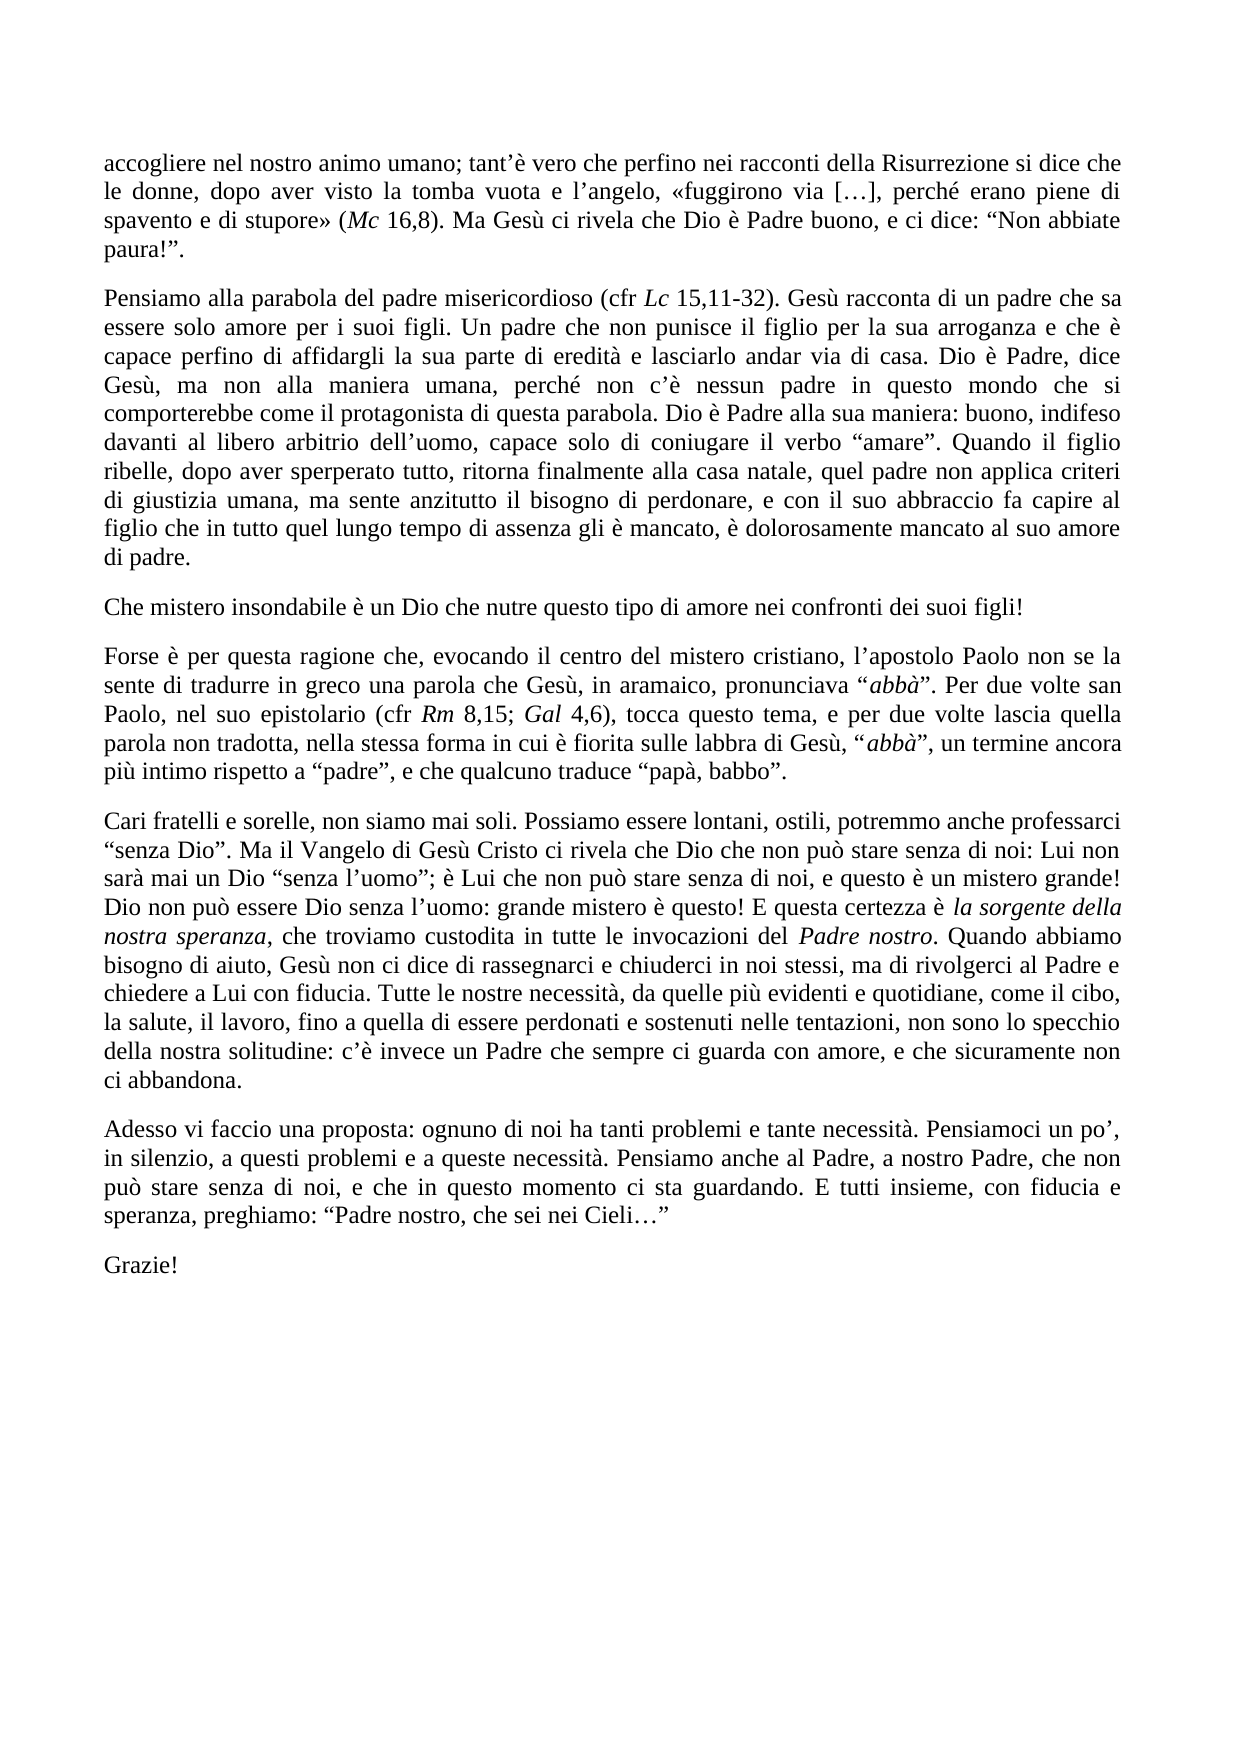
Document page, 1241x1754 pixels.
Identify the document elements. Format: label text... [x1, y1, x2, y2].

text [103, 148, 1122, 263]
text Grazie! [103, 1250, 1122, 1279]
text Adesso vi faccio una proposta: ognuno di noi ha tanti problemi e tante necessità. Pensiamoci un po’, in silenzio, a questi problemi e a queste necessità. Pensiamo anche al Padre, a nostro Padre, che non può stare senza di noi, e che in questo momento ci sta guardando. E tutti insieme, con fiducia e speranza, preghiamo: “Padre nostro, che sei nei Cieli…” [103, 1114, 1122, 1229]
text Pensiamo alla parabola del padre misericordioso (cfr Lc 15,11-32). Gesù racconta di un padre che sa essere solo amore per i suoi figli. Un padre che non punisce il figlio per la sua arroganza e che è capace perfino di affidargli la sua parte di eredità e lasciarlo andar via di casa. Dio è Padre, dice Gesù, ma non alla maniera umana, perché non c’è nessun padre in questo mondo che si comporterebbe come il protagonista di questa parabola. Dio è Padre alla sua maniera: buono, indifeso davanti al libero arbitrio dell’uomo, capace solo di coniugare il verbo “amare”. Quando il figlio ribelle, dopo aver sperperato tutto, ritorna finalmente alla casa natale, quel padre non applica criteri di giustizia umana, ma sente anzitutto il bisogno di perdonare, e con il suo abbraccio fa capire al figlio che in tutto quel lungo tempo di assenza gli è mancato, è dolorosamente mancato al suo amore di padre. [103, 283, 1122, 571]
text Che mistero insondabile è un Dio che nutre questo tipo di amore nei confronti dei suoi figli! [103, 592, 1122, 621]
text Cari fratelli e sorelle, non siamo mai soli. Possiamo essere lontani, ostili, potremmo anche professarci “senza Dio”. Ma il Vangelo di Gesù Cristo ci rivela che Dio che non può stare senza di noi: Lui non sarà mai un Dio “senza l’uomo”; è Lui che non può stare senza di noi, e questo è un mistero grande! Dio non può essere Dio senza l’uomo: grande mistero è questo! E questa certezza è la sorgente della nostra speranza, che troviamo custodita in tutte le invocazioni del Padre nostro. Quando abbiamo bisogno di aiuto, Gesù non ci dice di rassegnarci e chiuderci in noi stessi, ma di rivolgerci al Padre e chiedere a Lui con fiducia. Tutte le nostre necessità, da quelle più evidenti e quotidiane, come il cibo, la salute, il lavoro, fino a quella di essere perdonati e sostenuti nelle tentazioni, non sono lo specchio della nostra solitudine: c’è invece un Padre che sempre ci guarda con amore, e che sicuramente non ci abbandona. [103, 806, 1122, 1093]
text Forse è per questa ragione che, evocando il centro del mistero cristiano, l’apostolo Paolo non se la sente di tradurre in greco una parola che Gesù, in aramaico, pronunciava “abbà”. Per due volte san Paolo, nel suo epistolario (cfr Rm 8,15; Gal 4,6), tocca questo tema, e per due volte lascia quella parola non tradotta, nella stessa forma in cui è fiorita sulle labbra di Gesù, “abbà”, un termine ancora più intimo rispetto a “padre”, e che qualcuno traduce “papà, babbo”. [103, 641, 1122, 785]
